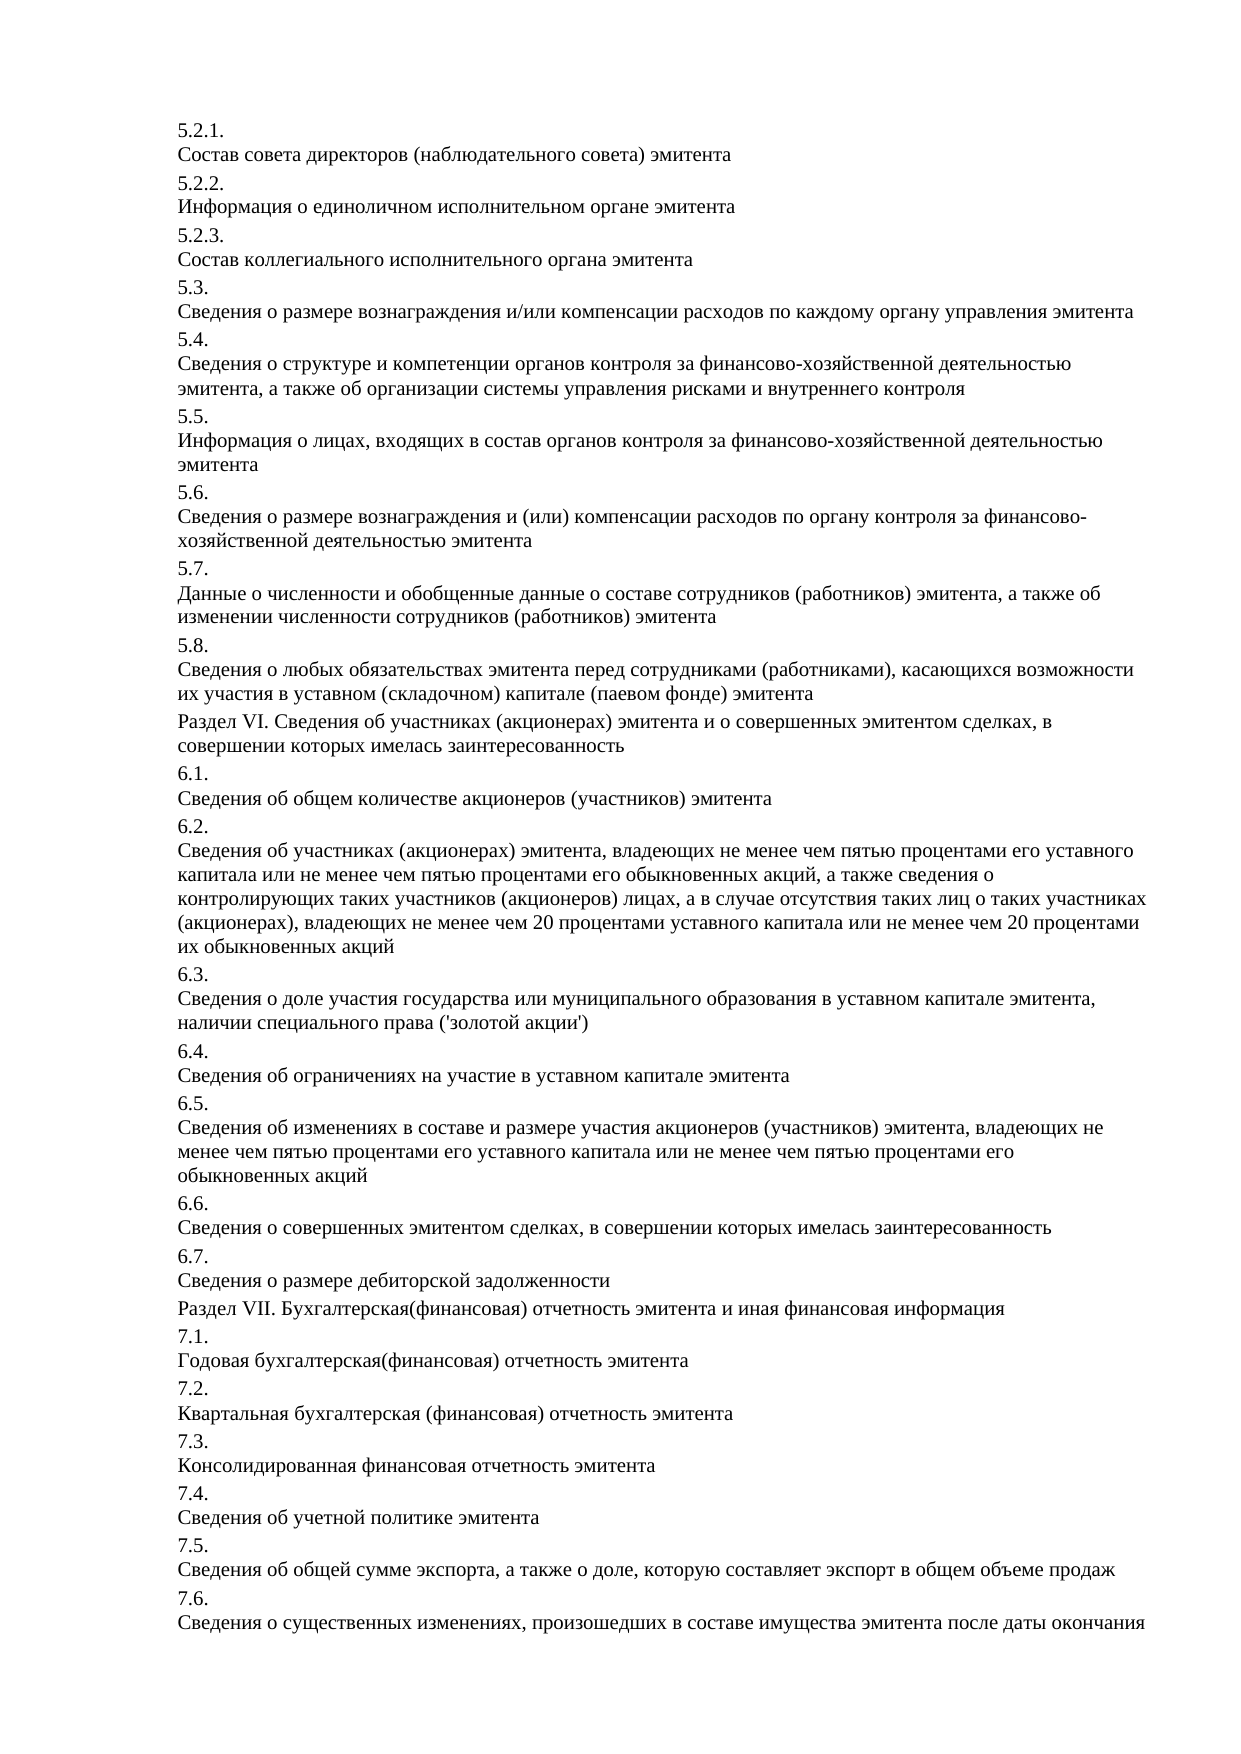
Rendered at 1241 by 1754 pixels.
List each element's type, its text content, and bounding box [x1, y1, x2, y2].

text 6.7. Сведения о размере дебиторской задолженности [177, 1243, 1152, 1292]
text Раздел VI. Сведения об участниках (акционерах) эмитента и о совершенных эмитентом сделках, в совершении которых имелась заинтересованность [177, 709, 1152, 757]
text 7.2. Квартальная бухгалтерская (финансовая) отчетность эмитента [177, 1376, 1152, 1424]
text 5.3. Сведения о размере вознаграждения и/или компенсации расходов по каждому органу управления эмитента [177, 275, 1152, 323]
text 6.1. Сведения об общем количестве акционеров (участников) эмитента [177, 761, 1152, 809]
text 7.5. Сведения об общей сумме экспорта, а также о доле, которую составляет экспорт в общем объеме продаж [177, 1533, 1152, 1581]
text 5.4. Сведения о структуре и компетенции органов контроля за финансово-хозяйственной деятельностью эмитента, а также об организации системы управления рисками и внутреннего контроля [177, 327, 1152, 399]
text 6.5. Сведения об изменениях в составе и размере участия акционеров (участников) эмитента, владеющих не менее чем пятью процентами его уставного капитала или не менее чем пятью процентами его обыкновенных акций [177, 1091, 1152, 1187]
text 5.5. Информация о лицах, входящих в состав органов контроля за финансово-хозяйственной деятельностью эмитента [177, 404, 1152, 476]
text 6.3. Сведения о доле участия государства или муниципального образования в уставном капитале эмитента, наличии специального права ('золотой акции') [177, 962, 1152, 1034]
text 5.2.1. Состав совета директоров (наблюдательного совета) эмитента [177, 118, 1152, 166]
text 7.4. Сведения об учетной политике эмитента [177, 1481, 1152, 1529]
text 5.2.2. Информация о единоличном исполнительном органе эмитента [177, 170, 1152, 218]
text 5.7. Данные о численности и обобщенные данные о составе сотрудников (работников) эмитента, а также об изменении численности сотрудников (работников) эмитента [177, 556, 1152, 628]
text 5.2.3. Состав коллегиального исполнительного органа эмитента [177, 223, 1152, 271]
text 6.2. Сведения об участниках (акционерах) эмитента, владеющих не менее чем пятью процентами его уставного капитала или не менее чем пятью процентами его обыкновенных акций, а также сведения о контролирующих таких участников (акционеров) лицах, а в случае отсутствия таких лиц о таких участниках (акционерах), владеющих не менее чем 20 процентами уставного капитала или не менее чем 20 процентами их обыкновенных акций [177, 814, 1152, 958]
text 6.4. Сведения об ограничениях на участие в уставном капитале эмитента [177, 1038, 1152, 1087]
text 7.3. Консолидированная финансовая отчетность эмитента [177, 1429, 1152, 1477]
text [177, 1586, 1152, 1634]
text 7.1. Годовая бухгалтерская(финансовая) отчетность эмитента [177, 1324, 1152, 1372]
text Раздел VII. Бухгалтерская(финансовая) отчетность эмитента и иная финансовая информация [177, 1296, 1152, 1320]
text 6.6. Сведения о совершенных эмитентом сделках, в совершении которых имелась заинтересованность [177, 1191, 1152, 1239]
text 5.6. Сведения о размере вознаграждения и (или) компенсации расходов по органу контроля за финансово-хозяйственной деятельностью эмитента [177, 480, 1152, 552]
text 5.8. Сведения о любых обязательствах эмитента перед сотрудниками (работниками), касающихся возможности их участия в уставном (складочном) капитале (паевом фонде) эмитента [177, 633, 1152, 705]
